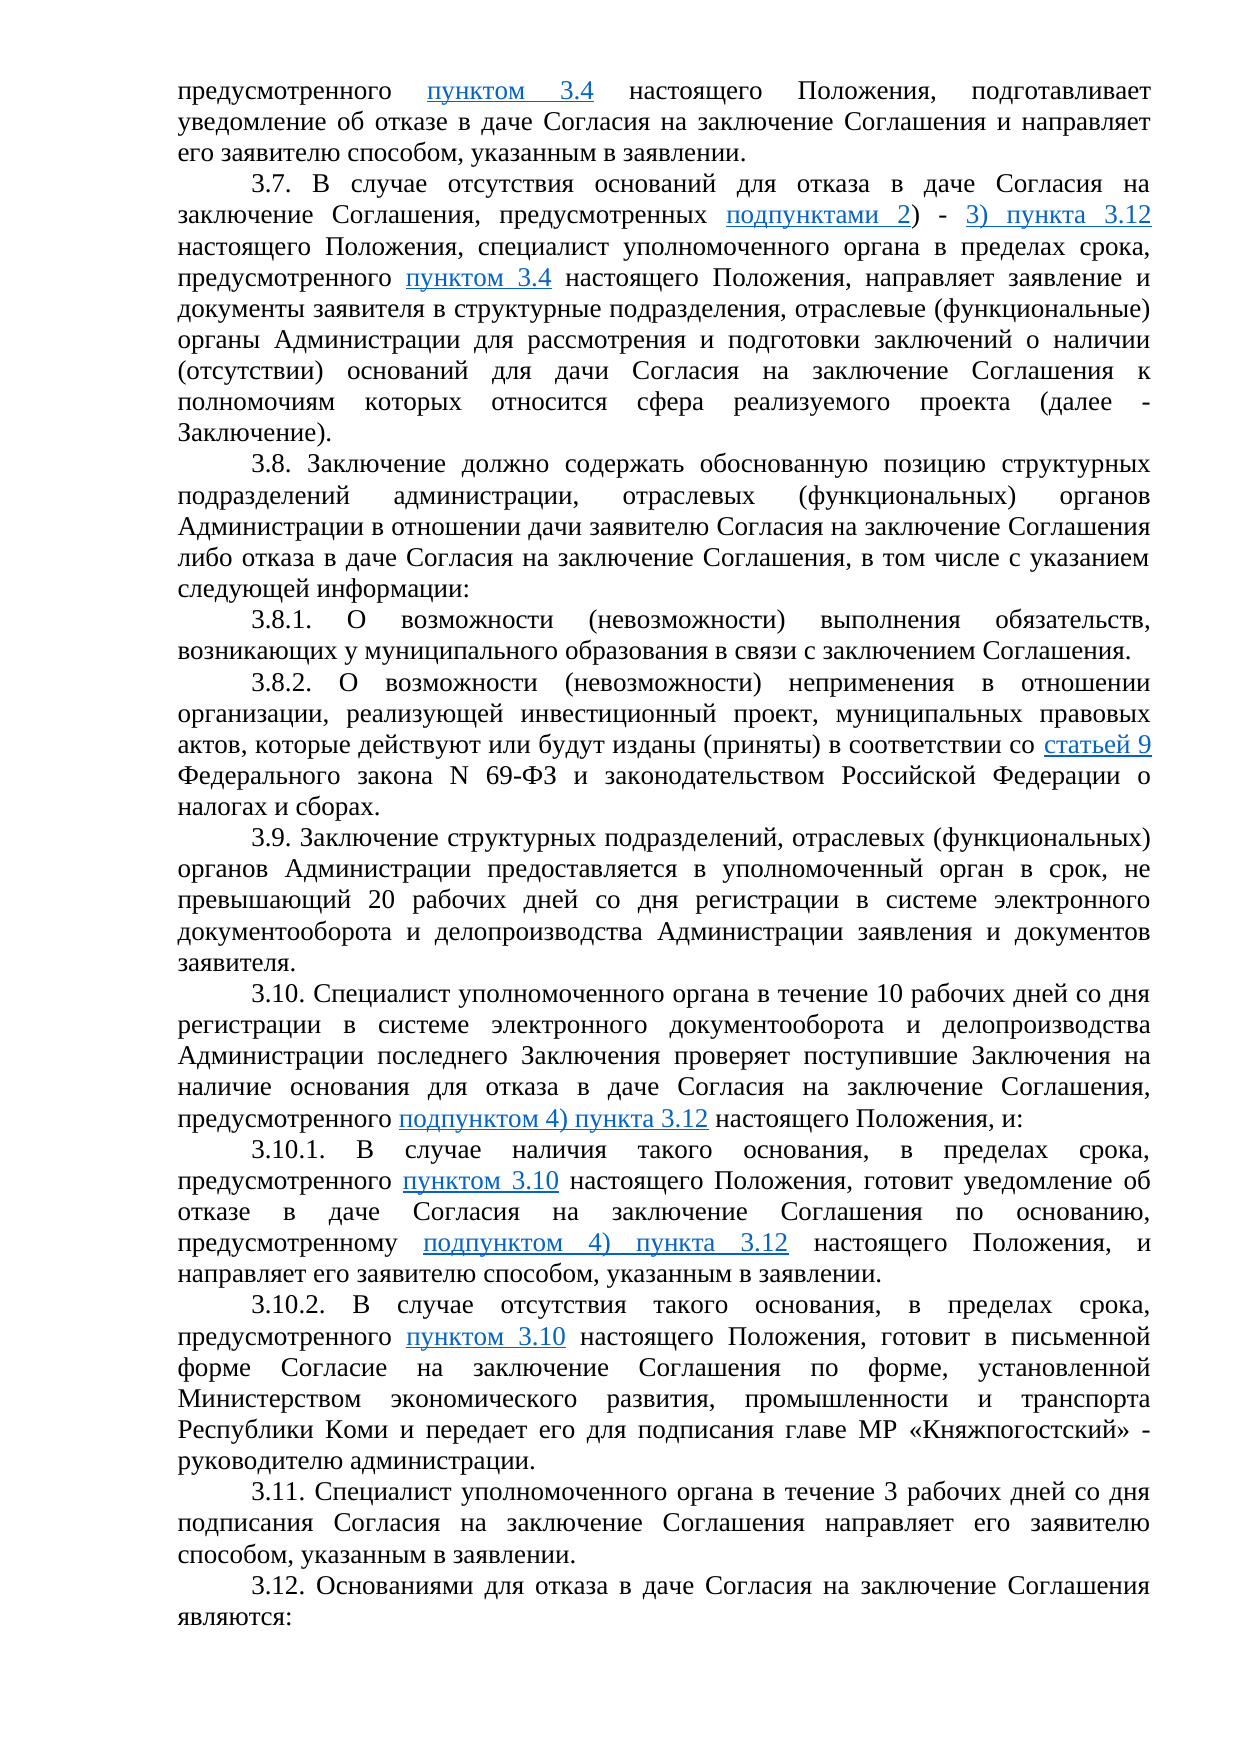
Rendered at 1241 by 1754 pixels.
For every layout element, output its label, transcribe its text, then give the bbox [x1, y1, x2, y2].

text 3.10. Специалист уполномоченного органа в течение 10 рабочих дней со дня регистрации в системе электронного документооборота и делопроизводства Администрации последнего Заключения проверяет поступившие Заключения на наличие основания для отказа в даче Согласия на заключение Соглашения, предусмотренного подпунктом 4) пункта 3.12 настоящего Положения, и: [177, 977, 1152, 1133]
text 3.10.1. В случае наличия такого основания, в пределах срока, предусмотренного пунктом 3.10 настоящего Положения, готовит уведомление об отказе в даче Согласия на заключение Соглашения по основанию, предусмотренному подпунктом 4) пункта 3.12 настоящего Положения, и направляет его заявителю способом, указанным в заявлении. [177, 1133, 1152, 1288]
text 3.8. Заключение должно содержать обоснованную позицию структурных подразделений администрации, отраслевых (функциональных) органов Администрации в отношении дачи заявителю Согласия на заключение Соглашения либо отказа в даче Согласия на заключение Соглашения, в том числе с указанием следующей информации: [177, 448, 1152, 603]
text 3.9. Заключение структурных подразделений, отраслевых (функциональных) органов Администрации предоставляется в уполномоченный орган в срок, не превышающий 20 рабочих дней со дня регистрации в системе электронного документооборота и делопроизводства Администрации заявления и документов заявителя. [177, 821, 1152, 977]
text 3.11. Специалист уполномоченного органа в течение 3 рабочих дней со дня подписания Согласия на заключение Соглашения направляет его заявителю способом, указанным в заявлении. [177, 1475, 1152, 1569]
text 3.8.2. О возможности (невозможности) неприменения в отношении организации, реализующей инвестиционный проект, муниципальных правовых актов, которые действуют или будут изданы (приняты) в соответствии со статьей 9 Федерального закона N 69-ФЗ и законодательством Российской Федерации о налогах и сборах. [177, 666, 1152, 821]
text 3.7. В случае отсутствия оснований для отказа в даче Согласия на заключение Соглашения, предусмотренных подпунктами 2) - 3) пункта 3.12 настоящего Положения, специалист уполномоченного органа в пределах срока, предусмотренного пунктом 3.4 настоящего Положения, направляет заявление и документы заявителя в структурные подразделения, отраслевые (функциональные) органы Администрации для рассмотрения и подготовки заключений о наличии (отсутствии) оснований для дачи Согласия на заключение Соглашения к полномочиям которых относится сфера реализуемого проекта (далее - Заключение). [177, 167, 1152, 448]
text 3.12. Основаниями для отказа в даче Согласия на заключение Соглашения являются: [177, 1569, 1152, 1631]
text 3.8.1. О возможности (невозможности) выполнения обязательств, возникающих у муниципального образования в связи с заключением Соглашения. [177, 603, 1152, 666]
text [177, 74, 1152, 167]
text 3.10.2. В случае отсутствия такого основания, в пределах срока, предусмотренного пунктом 3.10 настоящего Положения, готовит в письменной форме Согласие на заключение Соглашения по форме, установленной Министерством экономического развития, промышленности и транспорта Республики Коми и передает его для подписания главе МР «Княжпогостский» - руководителю администрации. [177, 1288, 1152, 1475]
